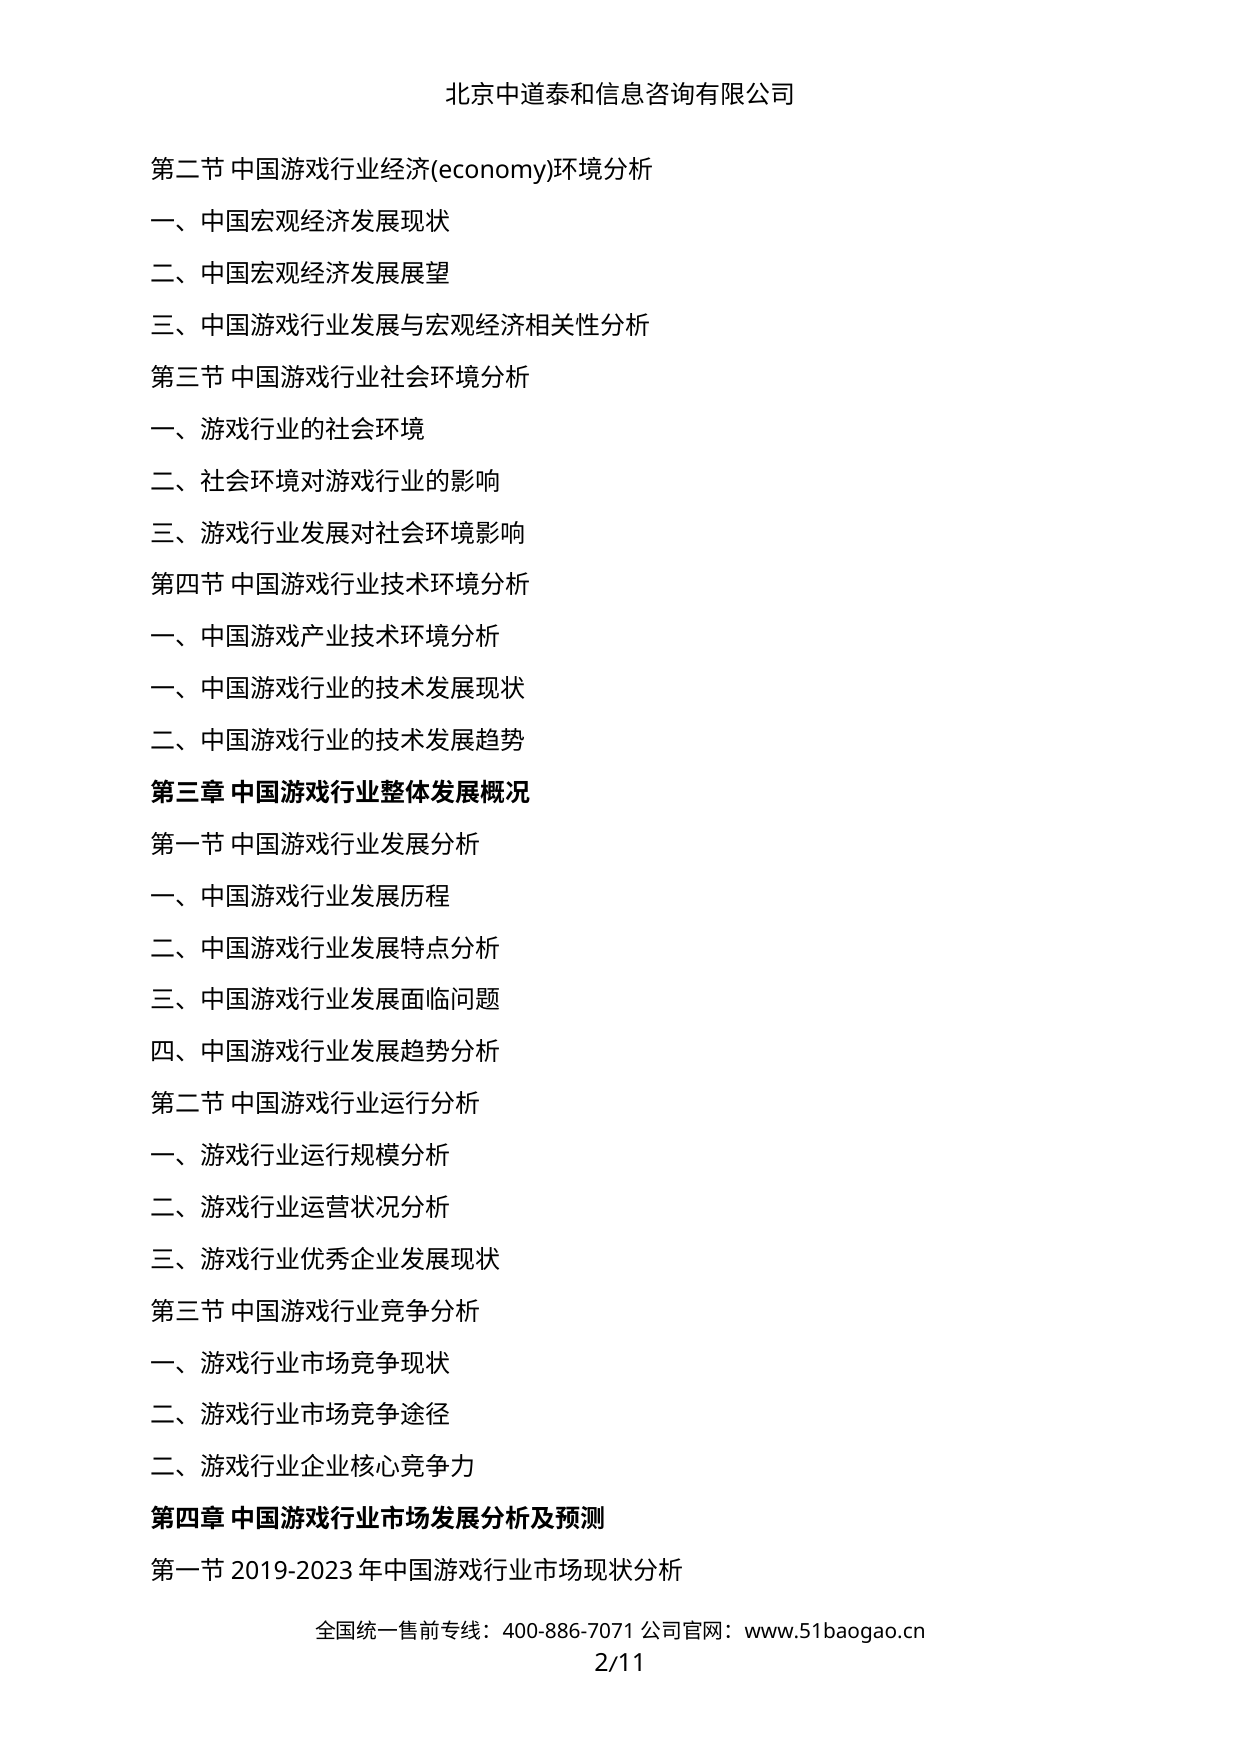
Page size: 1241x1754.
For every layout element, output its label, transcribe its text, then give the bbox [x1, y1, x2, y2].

text 一、游戏行业市场竞争现状 [150, 1343, 1090, 1379]
text 一、游戏行业运行规模分析 [150, 1136, 1090, 1172]
text 第三节 中国游戏行业社会环境分析 [150, 357, 1090, 394]
text 第三章 中国游戏行业整体发展概况 [150, 772, 1090, 809]
text 第四节 中国游戏行业技术环境分析 [150, 565, 1090, 601]
text 一、中国宏观经济发展现状 [150, 202, 1090, 238]
text 三、游戏行业优秀企业发展现状 [150, 1239, 1090, 1276]
text 三、中国游戏行业发展与宏观经济相关性分析 [150, 306, 1090, 342]
text 三、中国游戏行业发展面临问题 [150, 980, 1090, 1016]
text 二、中国游戏行业的技术发展趋势 [150, 721, 1090, 757]
text 一、中国游戏行业发展历程 [150, 876, 1090, 912]
text 四、中国游戏行业发展趋势分析 [150, 1032, 1090, 1068]
text 第四章 中国游戏行业市场发展分析及预测 [150, 1499, 1090, 1535]
text 一、中国游戏产业技术环境分析 [150, 617, 1090, 653]
text 第三节 中国游戏行业竞争分析 [150, 1291, 1090, 1327]
text 三、游戏行业发展对社会环境影响 [150, 513, 1090, 549]
text 二、社会环境对游戏行业的影响 [150, 461, 1090, 497]
text 第二节 中国游戏行业运行分析 [150, 1084, 1090, 1120]
text 二、游戏行业运营状况分析 [150, 1187, 1090, 1224]
text 一、游戏行业的社会环境 [150, 409, 1090, 446]
text 第一节 中国游戏行业发展分析 [150, 824, 1090, 861]
text 二、游戏行业企业核心竞争力 [150, 1447, 1090, 1483]
text 二、中国宏观经济发展展望 [150, 254, 1090, 290]
text 一、中国游戏行业的技术发展现状 [150, 669, 1090, 705]
text 二、中国游戏行业发展特点分析 [150, 928, 1090, 964]
text 第二节 中国游戏行业经济(economy)环境分析 [150, 150, 1090, 186]
text 第一节 2019-2023年中国游戏行业市场现状分析 [150, 1551, 1090, 1587]
text 二、游戏行业市场竞争途径 [150, 1395, 1090, 1431]
